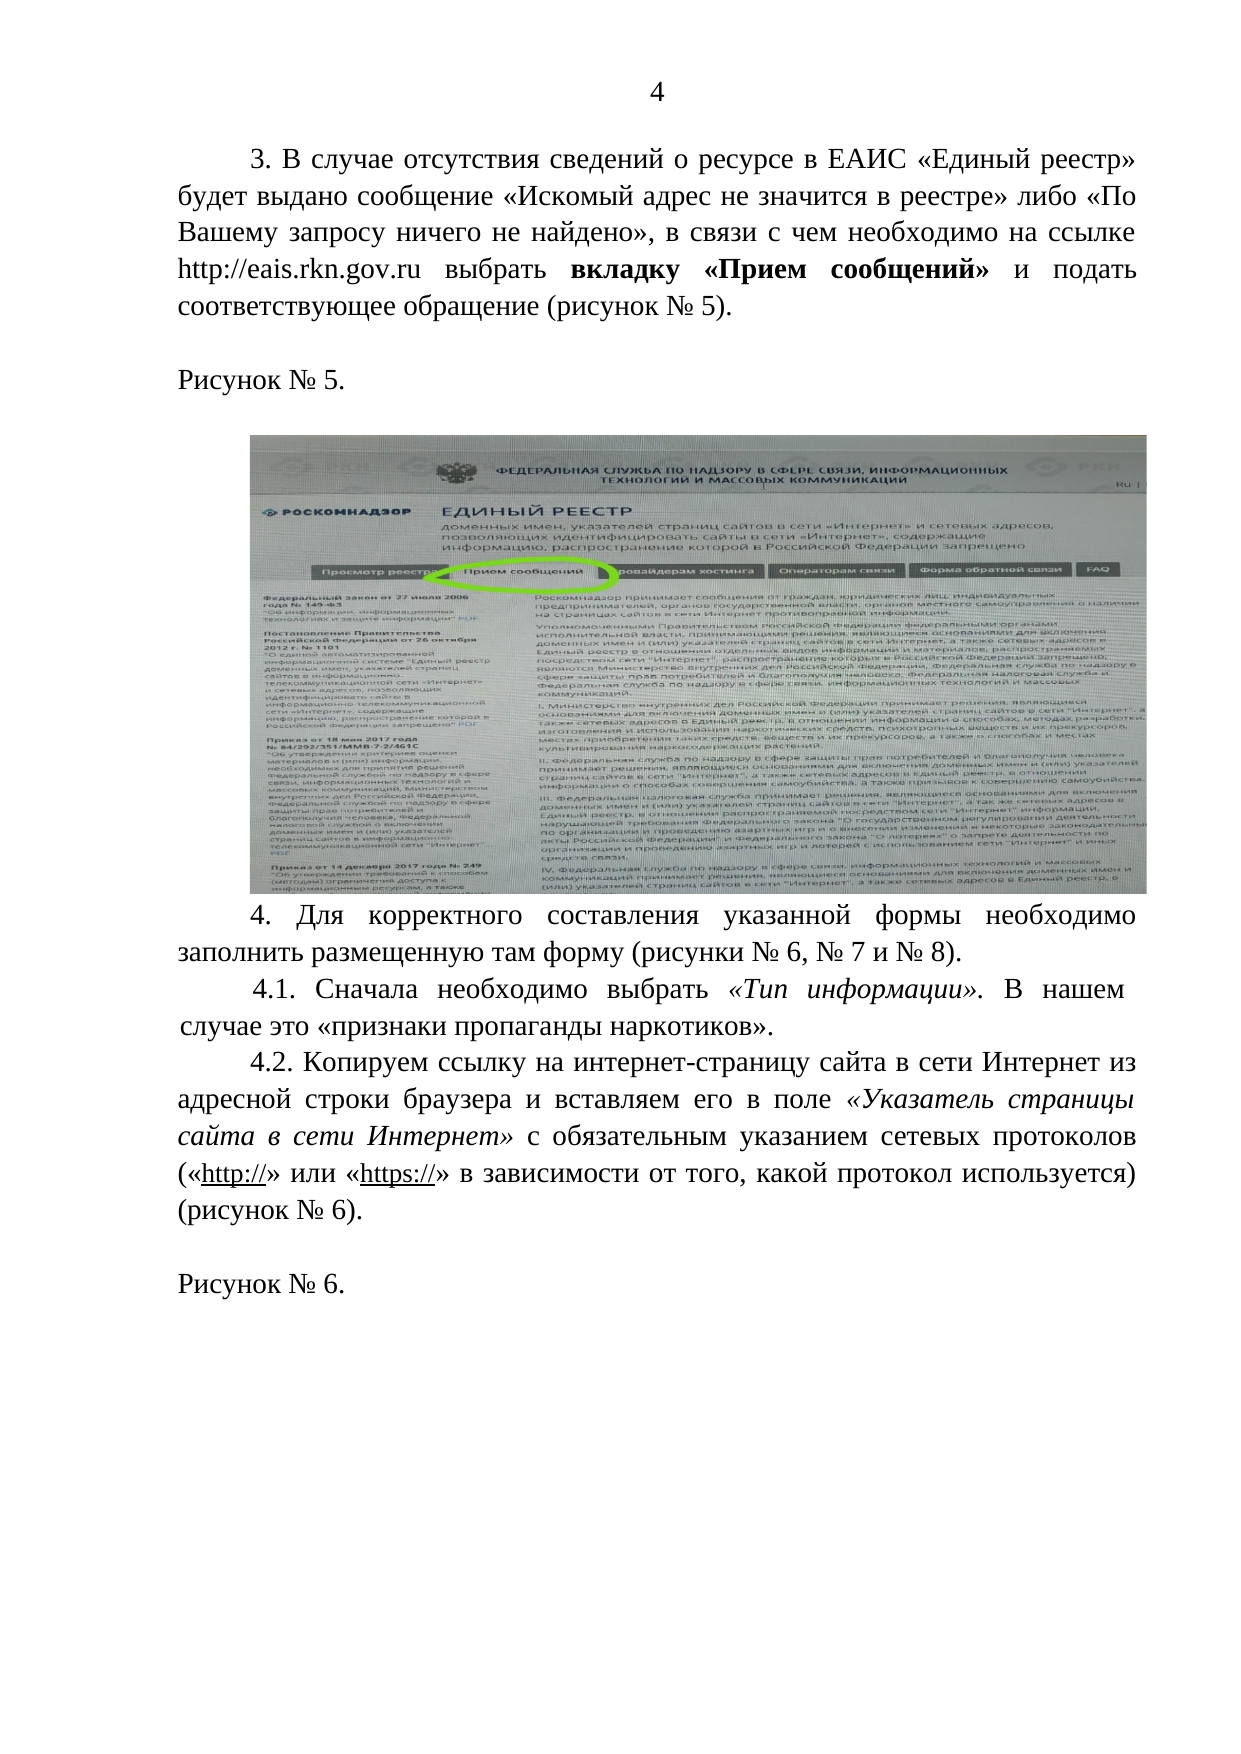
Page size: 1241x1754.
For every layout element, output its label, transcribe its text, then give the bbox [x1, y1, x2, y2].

text 3. В случае отсутствия сведений о ресурсе в ЕАИС «Единый реестр» будет выдано сообщение «Искомый адрес не значится в реестре» либо «По Вашему запросу ничего не найдено», в связи с чем необходимо на ссылке http://eais.rkn.gov.ru выбрать вкладку «Прием сообщений» и подать соответствующее обращение (рисунок № 5). [177, 141, 1137, 322]
text Рисунок № 6. [162, 1266, 1137, 1299]
text 4.2. Копируем ссылку на интернет-страницу сайта в сети Интернет из адресной строки браузера и вставляем его в поле «Указатель страницы сайта в сети Интернет» с обязательным указанием сетевых протоколов («http://» или «https://» в зависимости от того, какой протокол используется) (рисунок № 6). [177, 1044, 1137, 1226]
text Рисунок № 5. [177, 362, 1137, 396]
text 4. Для корректного составления указанной формы необходимо заполнить размещенную там форму (рисунки № 6, № 7 и № 8). [177, 897, 1137, 967]
picture [249, 435, 1147, 894]
text 4.1. Сначала необходимо выбрать «Тип информации». В нашем случае это «признаки пропаганды наркотиков». [179, 971, 1124, 1041]
